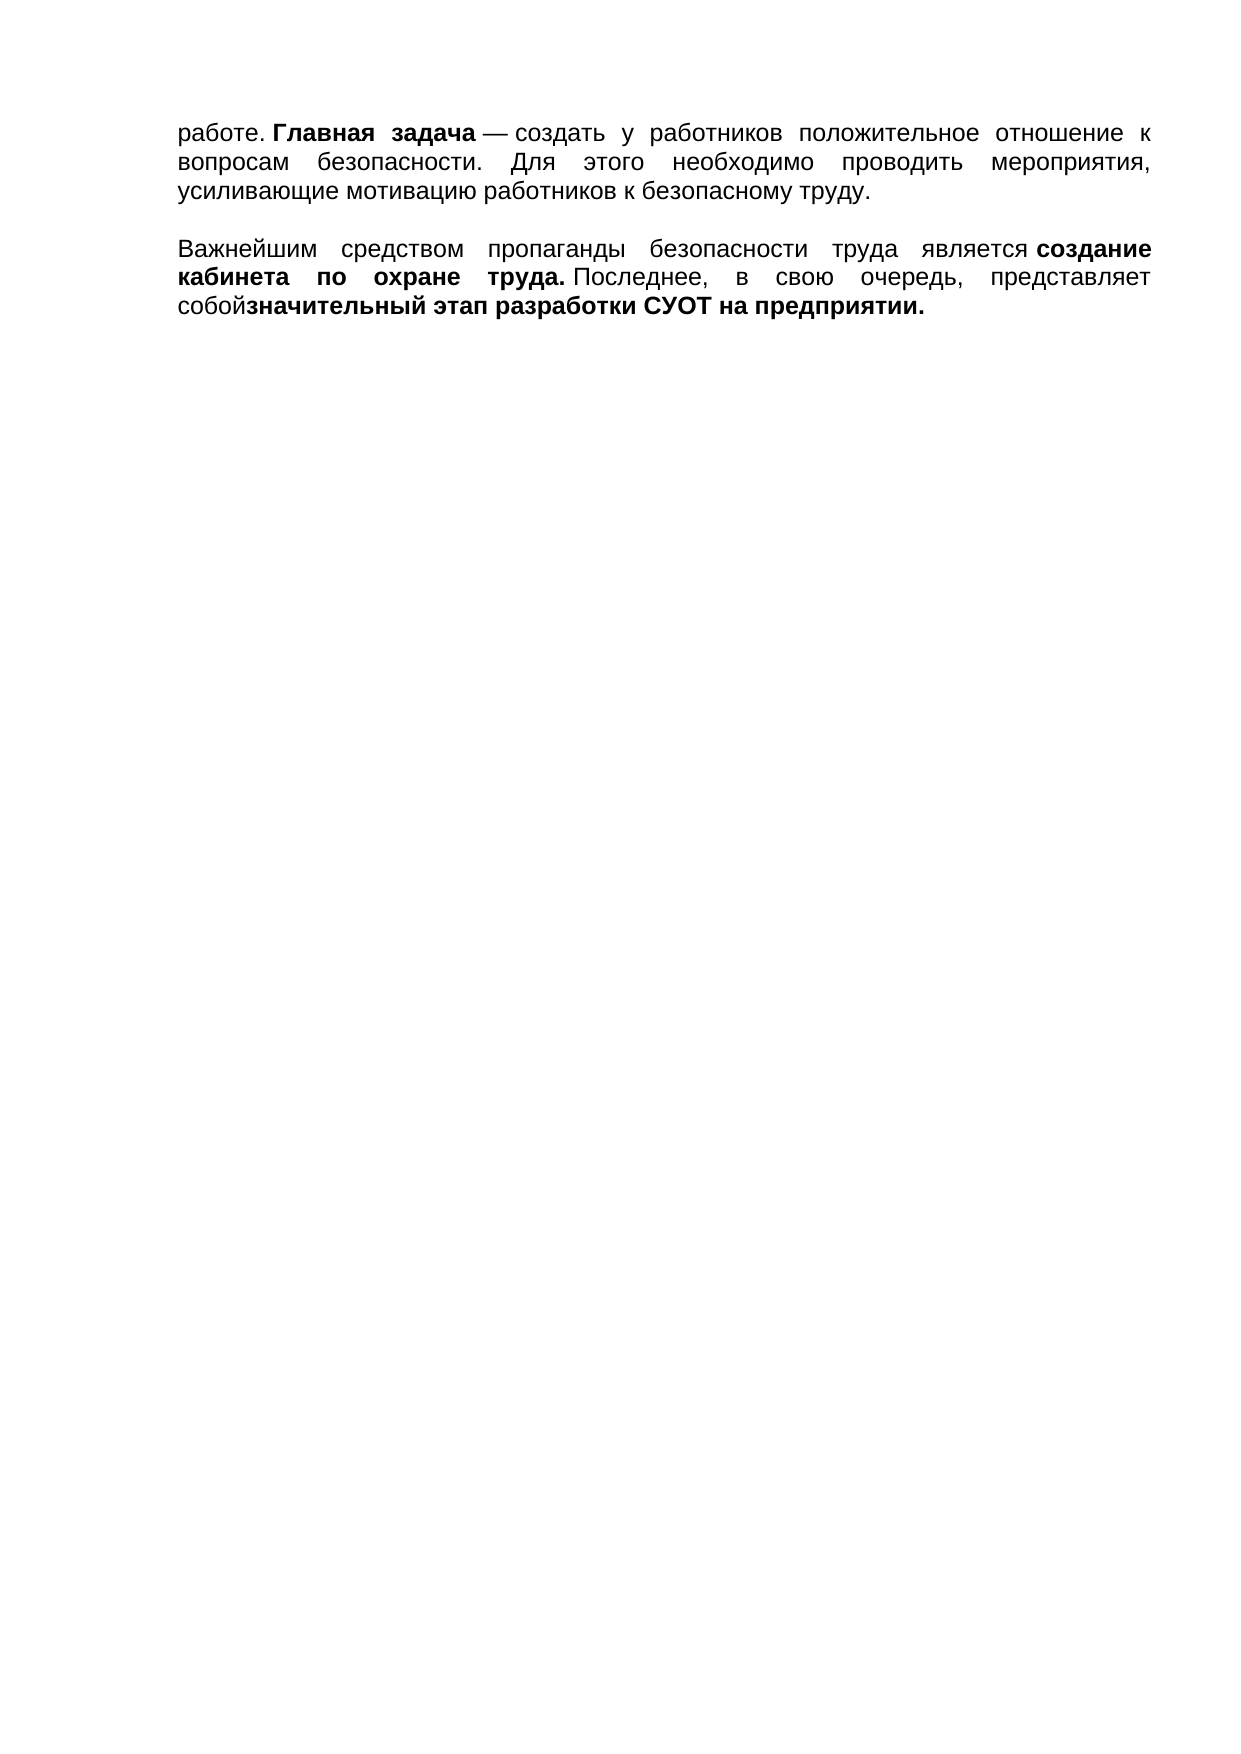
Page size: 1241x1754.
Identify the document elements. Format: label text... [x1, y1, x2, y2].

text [177, 118, 1152, 204]
text Важнейшим средством пропаганды безопасности труда является создание кабинета по охране труда. Последнее, в свою очередь, представляет собойзначительный этап разработки СУОТ на предприятии. [177, 233, 1152, 320]
